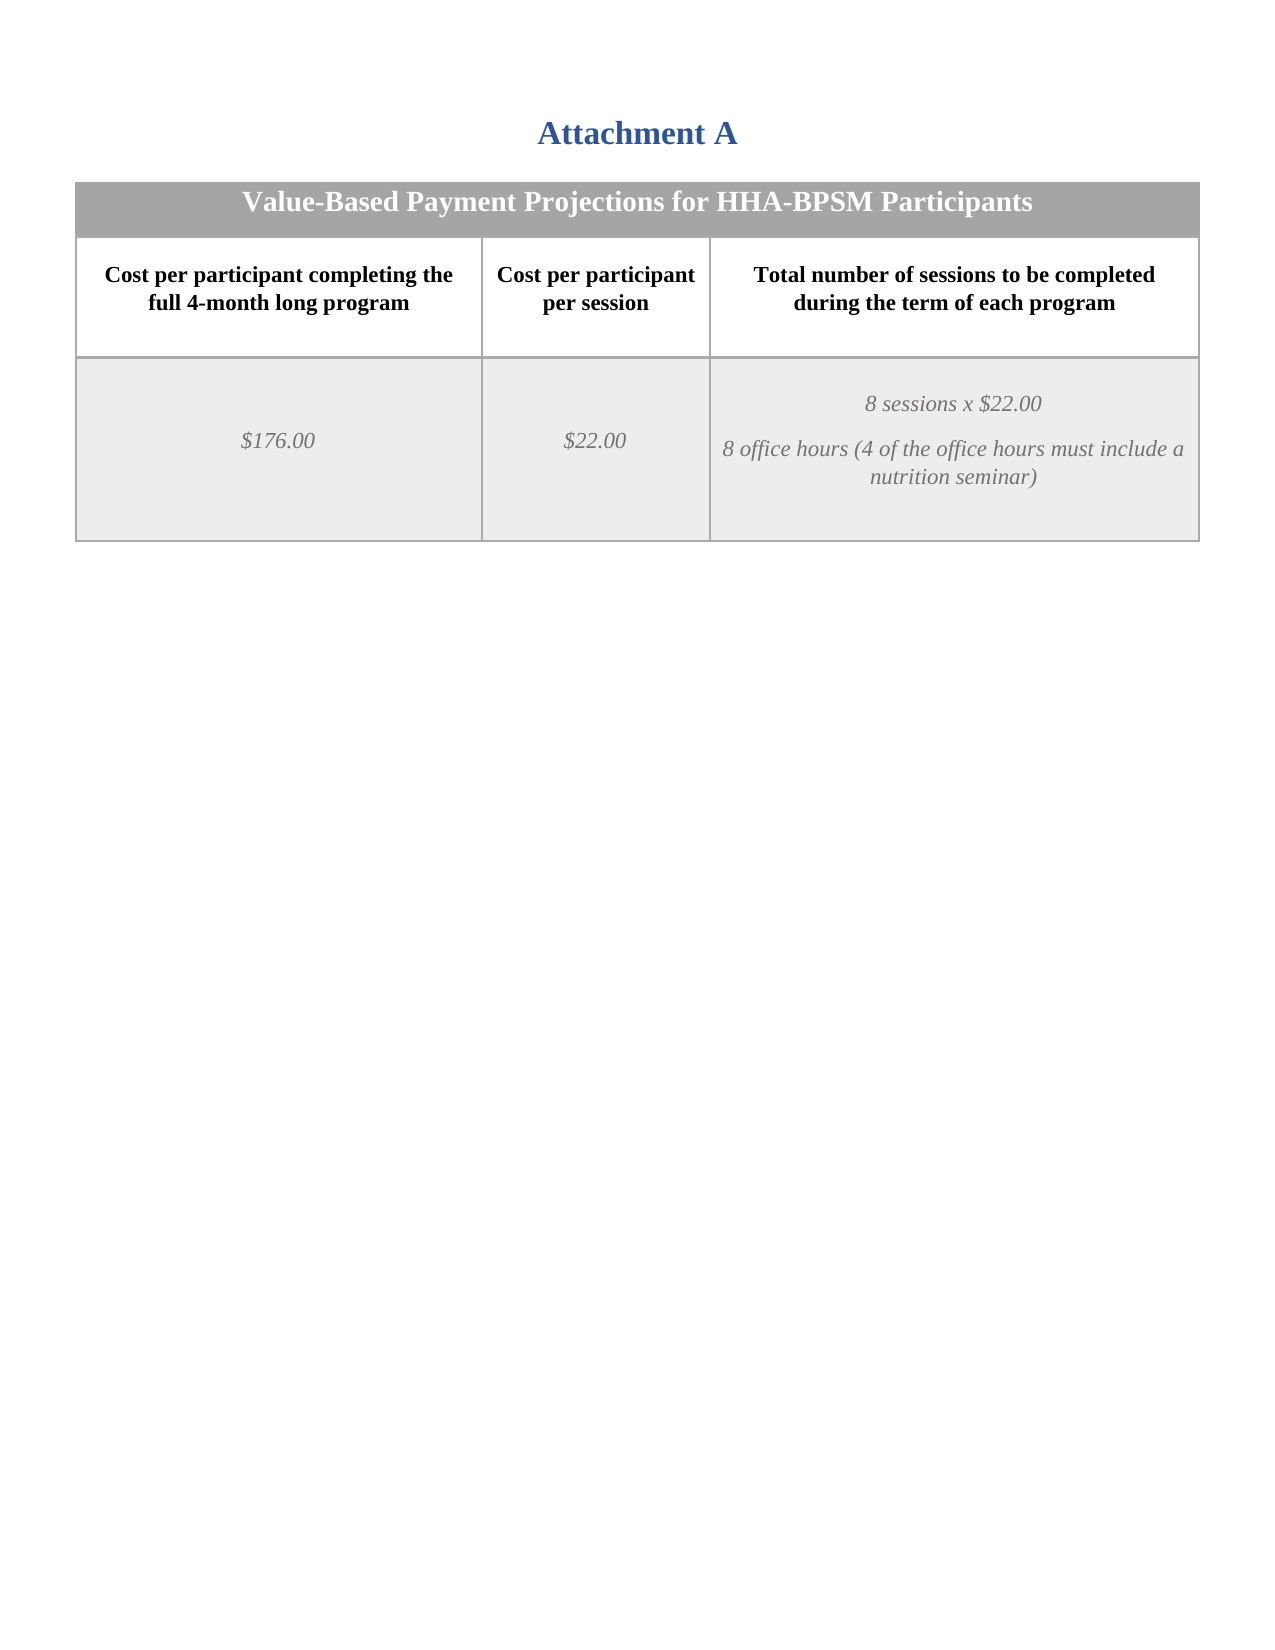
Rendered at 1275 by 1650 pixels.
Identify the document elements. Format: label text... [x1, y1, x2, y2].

table_cell 8 sessions x $22.00 8 office hours (4 of the office hours must include a nutrition seminar) [711, 359, 1198, 540]
text Attachment A [75, 113, 1200, 152]
table_header Value-Based Payment Projections for HHA-BPSM Participants [77, 184, 1198, 236]
table_cell Cost per participant completing the full 4-month long program [77, 238, 481, 356]
table_cell $176.00 [77, 359, 481, 540]
table_cell $22.00 [483, 359, 709, 540]
table_cell Total number of sessions to be completed during the term of each program [711, 238, 1198, 356]
table_cell Cost per participant per session [483, 238, 709, 356]
